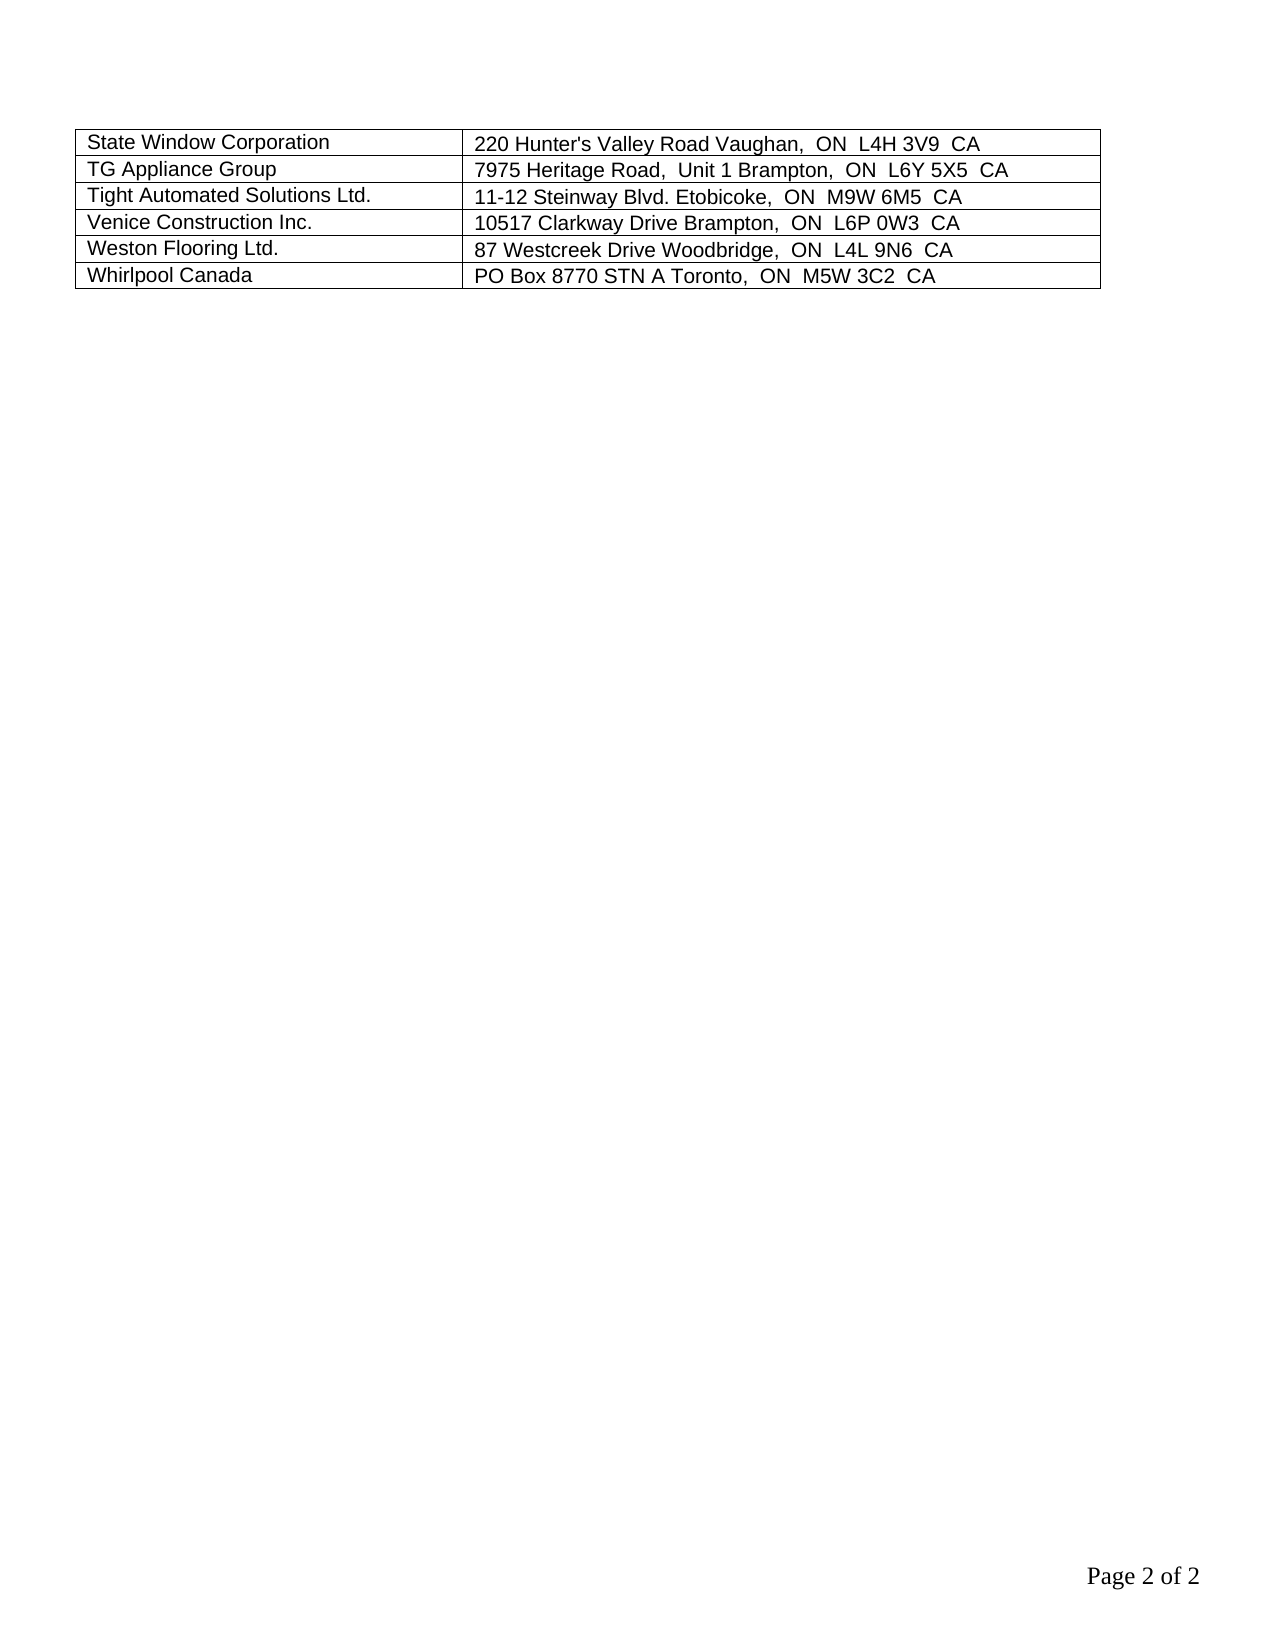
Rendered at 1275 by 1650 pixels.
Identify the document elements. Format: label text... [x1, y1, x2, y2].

table_cell 11-12 Steinway Blvd. Etobicoke, ON M9W 6M5 CA [463, 183, 1100, 208]
table_cell 7975 Heritage Road, Unit 1 Brampton, ON L6Y 5X5 CA [463, 156, 1100, 182]
table_cell State Window Corporation [76, 130, 462, 155]
table_cell Weston Flooring Ltd. [76, 236, 462, 262]
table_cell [463, 130, 1100, 155]
table_cell Venice Construction Inc. [76, 210, 462, 235]
table_cell 87 Westcreek Drive Woodbridge, ON L4L 9N6 CA [463, 236, 1100, 262]
table_cell Tight Automated Solutions Ltd. [76, 183, 462, 208]
table_cell PO Box 8770 STN A Toronto, ON M5W 3C2 CA [463, 263, 1100, 288]
table_cell Whirlpool Canada [76, 263, 462, 288]
table_cell 10517 Clarkway Drive Brampton, ON L6P 0W3 CA [463, 210, 1100, 235]
table_cell TG Appliance Group [76, 156, 462, 182]
